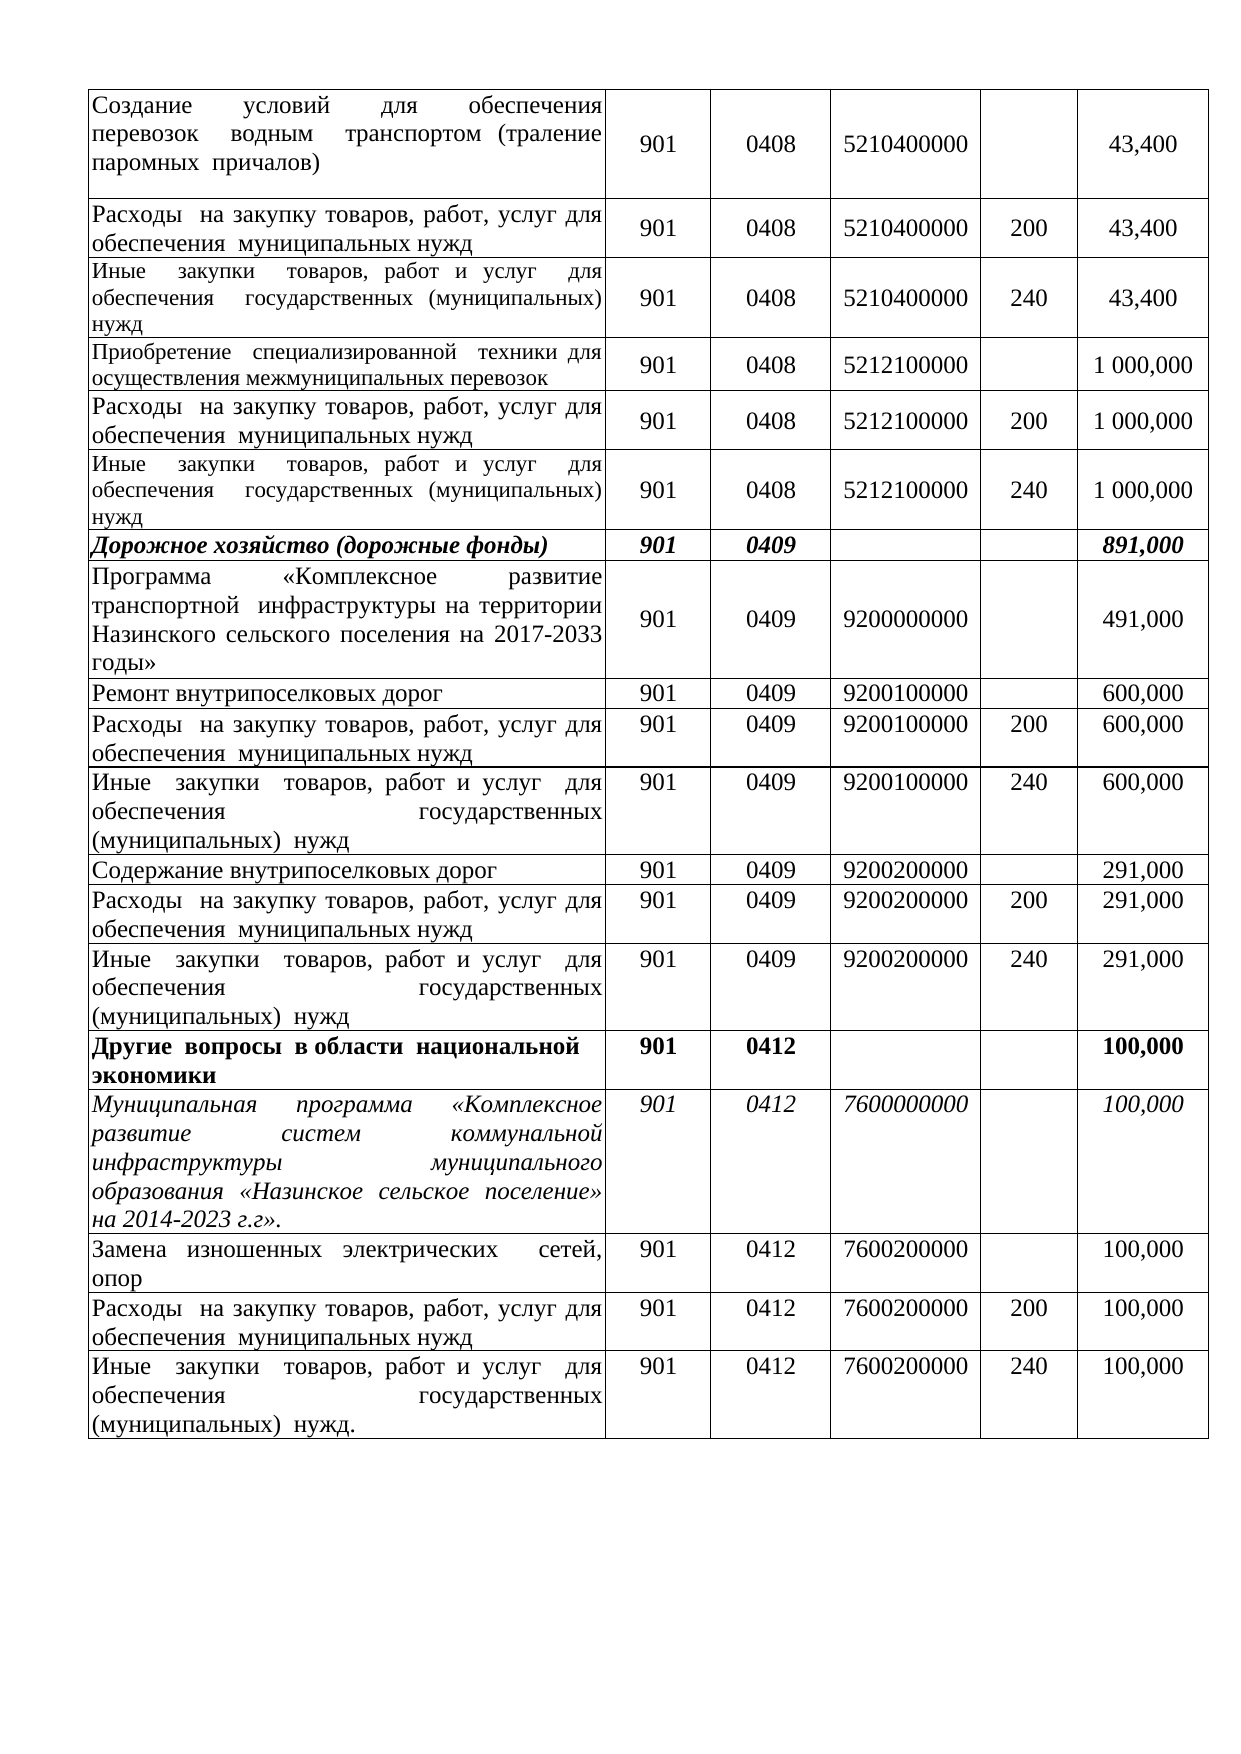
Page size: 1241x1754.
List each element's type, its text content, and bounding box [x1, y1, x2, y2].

table_cell [981, 1234, 1077, 1292]
table_cell 901 [606, 885, 710, 943]
table_cell 0412 [711, 1293, 830, 1350]
table_cell 0409 [711, 944, 830, 1030]
table_cell 240 [981, 450, 1077, 529]
table_cell 0408 [711, 391, 830, 449]
table_cell 0409 [711, 709, 830, 766]
table_cell 200 [981, 1293, 1077, 1350]
table_cell 5212100000 [831, 391, 980, 449]
table_cell 0412 [711, 1090, 830, 1233]
table_cell 901 [606, 944, 710, 1030]
table_cell 7600200000 [831, 1293, 980, 1350]
table_cell 0409 [711, 530, 830, 560]
table_cell 291,000 [1078, 885, 1208, 943]
table_cell 9200200000 [831, 944, 980, 1030]
table_cell Ремонт внутрипоселковых дорог [89, 679, 605, 708]
table_cell 100,000 [1078, 1090, 1208, 1233]
table_cell Расходы на закупку товаров, работ, услуг для обеспечения муниципальных нужд [89, 885, 605, 943]
table_cell 100,000 [1078, 1293, 1208, 1350]
table_cell 5212100000 [831, 338, 980, 390]
table_cell 0408 [711, 258, 830, 337]
table_cell 1 000,000 [1078, 450, 1208, 529]
table_cell 901 [606, 530, 710, 560]
table_cell 43,400 [1078, 90, 1208, 198]
table_cell 891,000 [1078, 530, 1208, 560]
table_cell [981, 855, 1077, 884]
table_cell 0412 [711, 1234, 830, 1292]
table_cell 0409 [711, 679, 830, 708]
table_cell Замена изношенных электрических сетей, опор [89, 1234, 605, 1292]
table_cell 43,400 [1078, 199, 1208, 257]
table_cell 240 [981, 258, 1077, 337]
table_cell 901 [606, 338, 710, 390]
table_cell 7600200000 [831, 1351, 980, 1438]
table_cell Содержание внутрипоселковых дорог [89, 855, 605, 884]
table_cell 0408 [711, 338, 830, 390]
table_cell 600,000 [1078, 679, 1208, 708]
table_cell Другие вопросы в области национальной экономики [89, 1031, 605, 1088]
table_cell 901 [606, 1031, 710, 1088]
table_cell 901 [606, 199, 710, 257]
table_cell Дорожное хозяйство (дорожные фонды) [89, 530, 605, 560]
table_cell 240 [981, 768, 1077, 854]
table_cell 1 000,000 [1078, 338, 1208, 390]
table_cell 9200100000 [831, 768, 980, 854]
table_cell 0408 [711, 199, 830, 257]
table_cell 5210400000 [831, 258, 980, 337]
table_cell 100,000 [1078, 1234, 1208, 1292]
table_cell 200 [981, 885, 1077, 943]
table_cell 901 [606, 1351, 710, 1438]
table_cell 200 [981, 391, 1077, 449]
table_cell 0408 [711, 450, 830, 529]
table_cell Расходы на закупку товаров, работ, услуг для обеспечения муниципальных нужд [89, 199, 605, 257]
table_cell 100,000 [1078, 1031, 1208, 1088]
table_cell 43,400 [1078, 258, 1208, 337]
table_cell 901 [606, 258, 710, 337]
table_cell [981, 1090, 1077, 1233]
table_cell 200 [981, 709, 1077, 766]
table_cell 600,000 [1078, 768, 1208, 854]
table_cell [981, 561, 1077, 677]
table_cell 0408 [711, 90, 830, 198]
table_cell 0409 [711, 855, 830, 884]
table_cell 5210400000 [831, 90, 980, 198]
table_cell 240 [981, 944, 1077, 1030]
table_cell 1 000,000 [1078, 391, 1208, 449]
table_cell 9200200000 [831, 885, 980, 943]
table_cell 901 [606, 90, 710, 198]
table_cell 291,000 [1078, 944, 1208, 1030]
table_cell 5210400000 [831, 199, 980, 257]
table_cell 0409 [711, 885, 830, 943]
table_cell 901 [606, 561, 710, 677]
table_cell 5212100000 [831, 450, 980, 529]
table_cell Создание условий для обеспечения перевозок водным транспортом (траление паромных причалов) [89, 90, 605, 198]
table_cell Расходы на закупку товаров, работ, услуг для обеспечения муниципальных нужд [89, 391, 605, 449]
table_cell 200 [981, 199, 1077, 257]
table_cell Программа «Комплексное развитие транспортной инфраструктуры на территории Назинского сельского поселения на 2017-2033 годы» [89, 561, 605, 677]
table_cell 901 [606, 1234, 710, 1292]
table_cell 491,000 [1078, 561, 1208, 677]
table_cell [981, 530, 1077, 560]
table_cell 240 [981, 1351, 1077, 1438]
table_cell 0409 [711, 561, 830, 677]
table_cell [981, 90, 1077, 198]
table_cell Иные закупки товаров, работ и услуг для обеспечения государственных (муниципальных) нужд [89, 944, 605, 1030]
table_cell Иные закупки товаров, работ и услуг для обеспечения государственных (муниципальных) нужд [89, 258, 605, 337]
table_cell 901 [606, 450, 710, 529]
table_cell 901 [606, 768, 710, 854]
table_cell [981, 679, 1077, 708]
table_cell 9200000000 [831, 561, 980, 677]
table_cell 9200100000 [831, 679, 980, 708]
table_cell Расходы на закупку товаров, работ, услуг для обеспечения муниципальных нужд [89, 709, 605, 766]
table_cell 0412 [711, 1031, 830, 1088]
table_cell 901 [606, 679, 710, 708]
table_cell 0409 [711, 768, 830, 854]
table_cell 9200200000 [831, 855, 980, 884]
table_cell 100,000 [1078, 1351, 1208, 1438]
table_cell 901 [606, 1090, 710, 1233]
table_cell 0412 [711, 1351, 830, 1438]
table_cell 901 [606, 1293, 710, 1350]
table_cell Иные закупки товаров, работ и услуг для обеспечения государственных (муниципальных) нужд [89, 768, 605, 854]
table_cell [831, 530, 980, 560]
table_cell 9200100000 [831, 709, 980, 766]
table_cell 291,000 [1078, 855, 1208, 884]
table_cell 901 [606, 709, 710, 766]
table_cell Иные закупки товаров, работ и услуг для обеспечения государственных (муниципальных) нужд. [89, 1351, 605, 1438]
table_cell 901 [606, 391, 710, 449]
table_cell [831, 1031, 980, 1088]
table_cell 7600000000 [831, 1090, 980, 1233]
table_cell 600,000 [1078, 709, 1208, 766]
table_cell Расходы на закупку товаров, работ, услуг для обеспечения муниципальных нужд [89, 1293, 605, 1350]
table_cell Иные закупки товаров, работ и услуг для обеспечения государственных (муниципальных) нужд [89, 450, 605, 529]
table_cell Муниципальная программа «Комплексное развитие систем коммунальной инфраструктуры муниципального образования «Назинское сельское поселение» на 2014-2023 г.г». [89, 1090, 605, 1233]
table_cell [981, 338, 1077, 390]
table_cell [981, 1031, 1077, 1088]
table_cell 901 [606, 855, 710, 884]
table_cell 7600200000 [831, 1234, 980, 1292]
table_cell Приобретение специализированной техники для осуществления межмуниципальных перевозок [89, 338, 605, 390]
